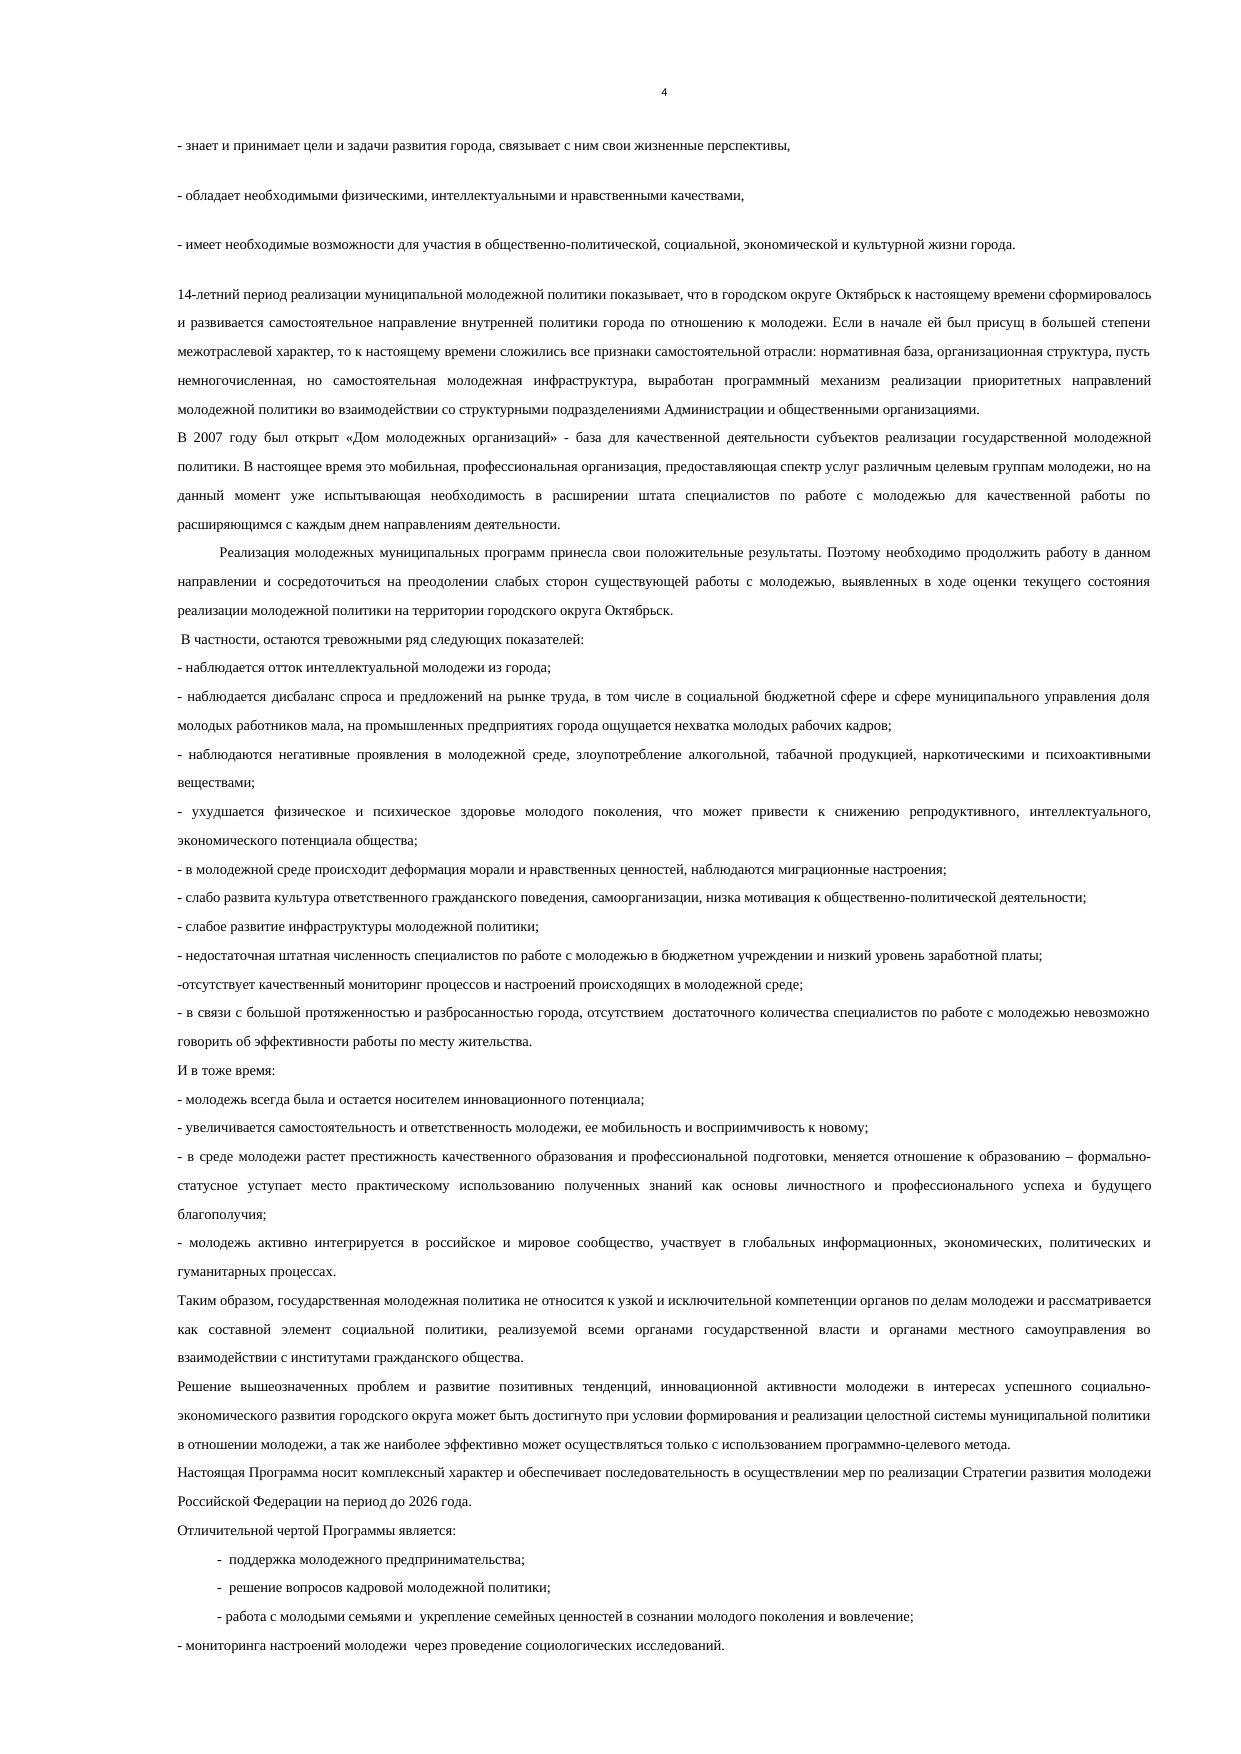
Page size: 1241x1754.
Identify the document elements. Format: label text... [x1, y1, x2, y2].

text - поддержка молодежного предпринимательства; [177, 1538, 1152, 1567]
text Реализация молодежных муниципальных программ принесла свои положительные результаты. Поэтому необходимо продолжить работу в данном направлении и сосредоточиться на преодолении слабых сторон существующей работы с молодежью, выявленных в ходе оценки текущего состояния реализации молодежной политики на территории городского округа Октябрьск. [177, 532, 1152, 618]
text Таким образом, государственная молодежная политика не относится к узкой и исключительной компетенции органов по делам молодежи и рассматривается как составной элемент социальной политики, реализуемой всеми органами государственной власти и органами местного самоуправления во взаимодействии с институтами гражданского общества. [177, 1280, 1152, 1366]
text - в молодежной среде происходит деформация морали и нравственных ценностей, наблюдаются миграционные настроения; [177, 848, 1152, 877]
text -отсутствует качественный мониторинг процессов и настроений происходящих в молодежной среде; [177, 963, 1152, 992]
text - в среде молодежи растет престижность качественного образования и профессиональной подготовки, меняется отношение к образованию – формально-статусное уступает место практическому использованию полученных знаний как основы личностного и профессионального успеха и будущего благополучия; [177, 1136, 1152, 1222]
text - недостаточная штатная численность специалистов по работе с молодежью в бюджетном учреждении и низкий уровень заработной платы; [177, 935, 1152, 963]
text Решение вышеозначенных проблем и развитие позитивных тенденций, инновационной активности молодежи в интересах успешного социально-экономического развития городского округа может быть достигнуто при условии формирования и реализации целостной системы муниципальной политики в отношении молодежи, а так же наиболее эффективно может осуществляться только с использованием программно-целевого метода. [177, 1366, 1152, 1452]
text - ухудшается физическое и психическое здоровье молодого поколения, что может привести к снижению репродуктивного, интеллектуального, экономического потенциала общества; [177, 791, 1152, 848]
text - наблюдается отток интеллектуальной молодежи из города; [177, 647, 1152, 676]
text - работа с молодыми семьями и укрепление семейных ценностей в сознании молодого поколения и вовлечение; [177, 1596, 1152, 1625]
text В 2007 году был открыт «Дом молодежных организаций» - база для качественной деятельности субъектов реализации государственной молодежной политики. В настоящее время это мобильная, профессиональная организация, предоставляющая спектр услуг различным целевым группам молодежи, но на данный момент уже испытывающая необходимость в расширении штата специалистов по работе с молодежью для качественной работы по расширяющимся с каждым днем направлениям деятельности. [177, 417, 1152, 532]
text И в тоже время: [177, 1050, 1152, 1078]
text Отличительной чертой Программы является: [177, 1510, 1152, 1538]
text - в связи с большой протяженностью и разбросанностью города, отсутствием достаточного количества специалистов по работе с молодежью невозможно говорить об эффективности работы по месту жительства. [177, 992, 1152, 1050]
text В частности, остаются тревожными ряд следующих показателей: [177, 618, 1152, 647]
text 14-летний период реализации муниципальной молодежной политики показывает, что в городском округе Октябрьск к настоящему времени сформировалось и развивается самостоятельное направление внутренней политики города по отношению к молодежи. Если в начале ей был присущ в большей степени межотраслевой характер, то к настоящему времени сложились все признаки самостоятельной отрасли: нормативная база, организационная структура, пусть немногочисленная, но самостоятельная молодежная инфраструктура, выработан программный механизм реализации приоритетных направлений молодежной политики во взаимодействии со структурными подразделениями Администрации и общественными организациями. [177, 273, 1152, 417]
text - обладает необходимыми физическими, интеллектуальными и нравственными качествами, [177, 174, 1149, 203]
text - слабо развита культура ответственного гражданского поведения, самоорганизации, низка мотивация к общественно-политической деятельности; [177, 877, 1152, 906]
text - слабое развитие инфраструктуры молодежной политики; [177, 906, 1152, 935]
text - наблюдается дисбаланс спроса и предложений на рынке труда, в том числе в социальной бюджетной сфере и сфере муниципального управления доля молодых работников мала, на промышленных предприятиях города ощущается нехватка молодых рабочих кадров; [177, 676, 1152, 733]
text Настоящая Программа носит комплексный характер и обеспечивает последовательность в осуществлении мер по реализации Стратегии развития молодежи Российской Федерации на период до 2026 года. [177, 1452, 1152, 1510]
text - имеет необходимые возможности для участия в общественно-политической, социальной, экономической и культурной жизни города. [177, 224, 1149, 253]
text - увеличивается самостоятельность и ответственность молодежи, ее мобильность и восприимчивость к новому; [177, 1107, 1152, 1136]
text - молодежь активно интегрируется в российское и мировое сообщество, участвует в глобальных информационных, экономических, политических и гуманитарных процессах. [177, 1222, 1152, 1280]
text - знает и принимает цели и задачи развития города, связывает с ним свои жизненные перспективы, [177, 125, 1149, 153]
text - наблюдаются негативные проявления в молодежной среде, злоупотребление алкогольной, табачной продукцией, наркотическими и психоактивными веществами; [177, 733, 1152, 791]
text - мониторинга настроений молодежи через проведение социологических исследований. [177, 1625, 1152, 1653]
text - решение вопросов кадровой молодежной политики; [177, 1567, 1152, 1596]
text - молодежь всегда была и остается носителем инновационного потенциала; [177, 1078, 1152, 1107]
